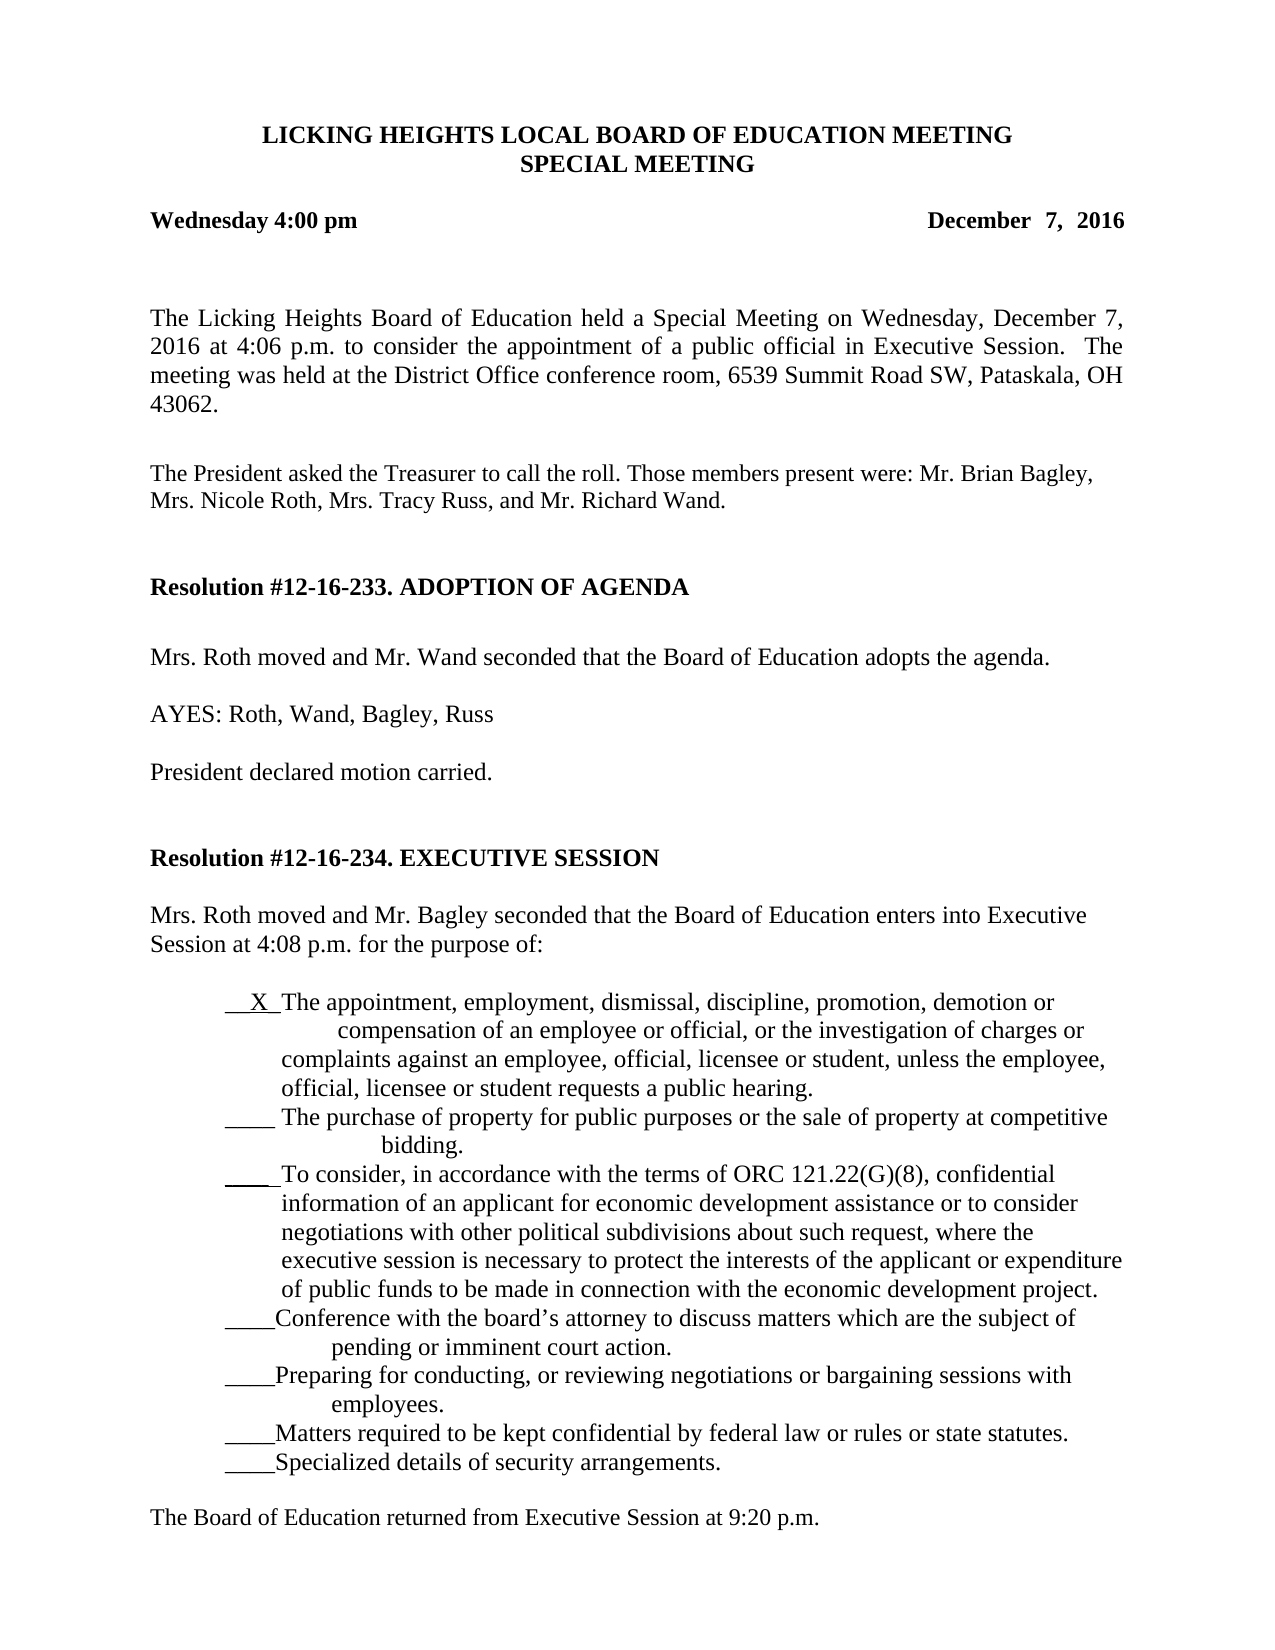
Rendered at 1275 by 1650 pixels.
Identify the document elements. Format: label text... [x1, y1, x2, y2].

text The Board of Education returned from Executive Session at 9:20 p.m. [150, 1503, 1125, 1531]
text official, licensee or student requests a public hearing. [150, 1073, 1125, 1102]
text complaints against an employee, official, licensee or student, unless the employee, [150, 1044, 1125, 1073]
text Wednesday 4:00 pm December 7, 2016 [150, 206, 1125, 261]
text ____Preparing for conducting, or reviewing negotiations or bargaining sessions with employees. [150, 1360, 1125, 1418]
text ____Specialized details of security arrangements. [150, 1447, 1125, 1475]
text Mrs. Roth moved and Mr. Bagley seconded that the Board of Education enters into Executive Session at 4:08 p.m. for the purpose of: [150, 900, 1125, 958]
text LICKING HEIGHTS LOCAL BOARD OF EDUCATION MEETING [150, 120, 1125, 149]
text SPECIAL MEETING [150, 149, 1125, 177]
text Resolution #12-16-233. ADOPTION OF AGENDA [150, 572, 1125, 600]
text information of an applicant for economic development assistance or to consider negotiations with other political subdivisions about such request, where the executive session is necessary to protect the interests of the applicant or expenditure of public funds to be made in connection with the economic development project. [281, 1188, 1125, 1303]
text __X_ The appointment, employment, dismissal, discipline, promotion, demotion or compensation of an employee or official, or the investigation of charges or [150, 987, 1125, 1044]
text ____ The purchase of property for public purposes or the sale of property at competitive bidding. [150, 1102, 1125, 1159]
text AYES: Roth, Wand, Bagley, Russ [150, 699, 1125, 728]
text ______ To consider, in accordance with the terms of ORC 121.22(G)(8), confidential [225, 1159, 1125, 1188]
text Mrs. Roth moved and Mr. Wand seconded that the Board of Education adopts the agenda. [150, 642, 1125, 670]
text ____Matters required to be kept confidential by federal law or rules or state statutes. [150, 1418, 1125, 1447]
text President declared motion carried. [150, 757, 1125, 785]
text Resolution #12-16-234. EXECUTIVE SESSION [150, 843, 1125, 872]
text The President asked the Treasurer to call the roll. Those members present were: Mr. Brian Bagley, Mrs. Nicole Roth, Mrs. Tracy Russ, and Mr. Richard Wand. [150, 459, 1125, 514]
text ____Conference with the board’s attorney to discuss matters which are the subject of pending or imminent court action. [150, 1303, 1125, 1360]
text The Licking Heights Board of Education held a Special Meeting on Wednesday, December 7, 2016 at 4:06 p.m. to consider the appointment of a public official in Executive Session. The meeting was held at the District Office conference room, 6539 Summit Road SW, Pataskala, OH 43062. [150, 303, 1125, 418]
